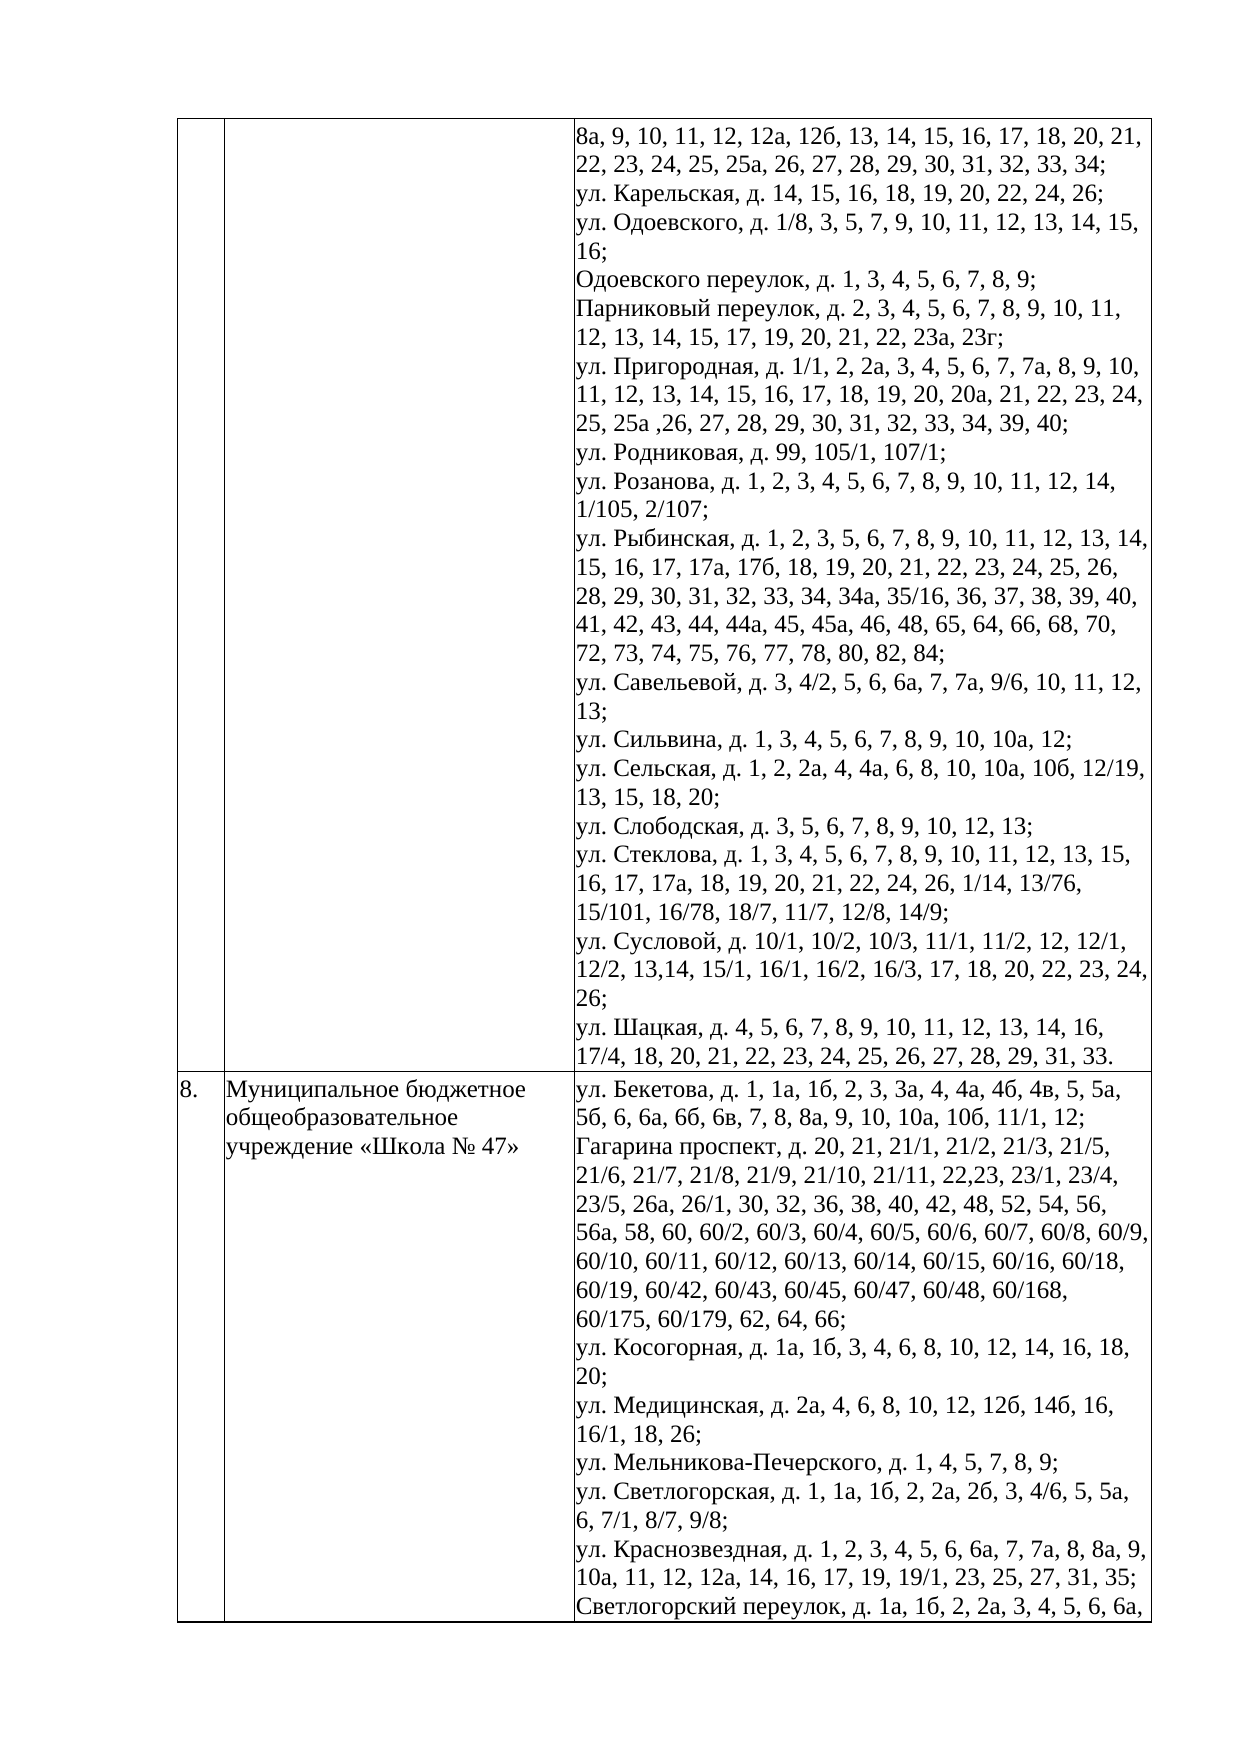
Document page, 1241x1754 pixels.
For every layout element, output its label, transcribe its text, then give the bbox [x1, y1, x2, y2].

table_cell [575, 119, 1151, 1071]
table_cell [225, 1072, 574, 1621]
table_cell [225, 119, 574, 1071]
table_cell 8. [178, 1072, 224, 1621]
table_cell 7. [178, 119, 224, 1071]
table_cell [575, 1072, 1151, 1621]
